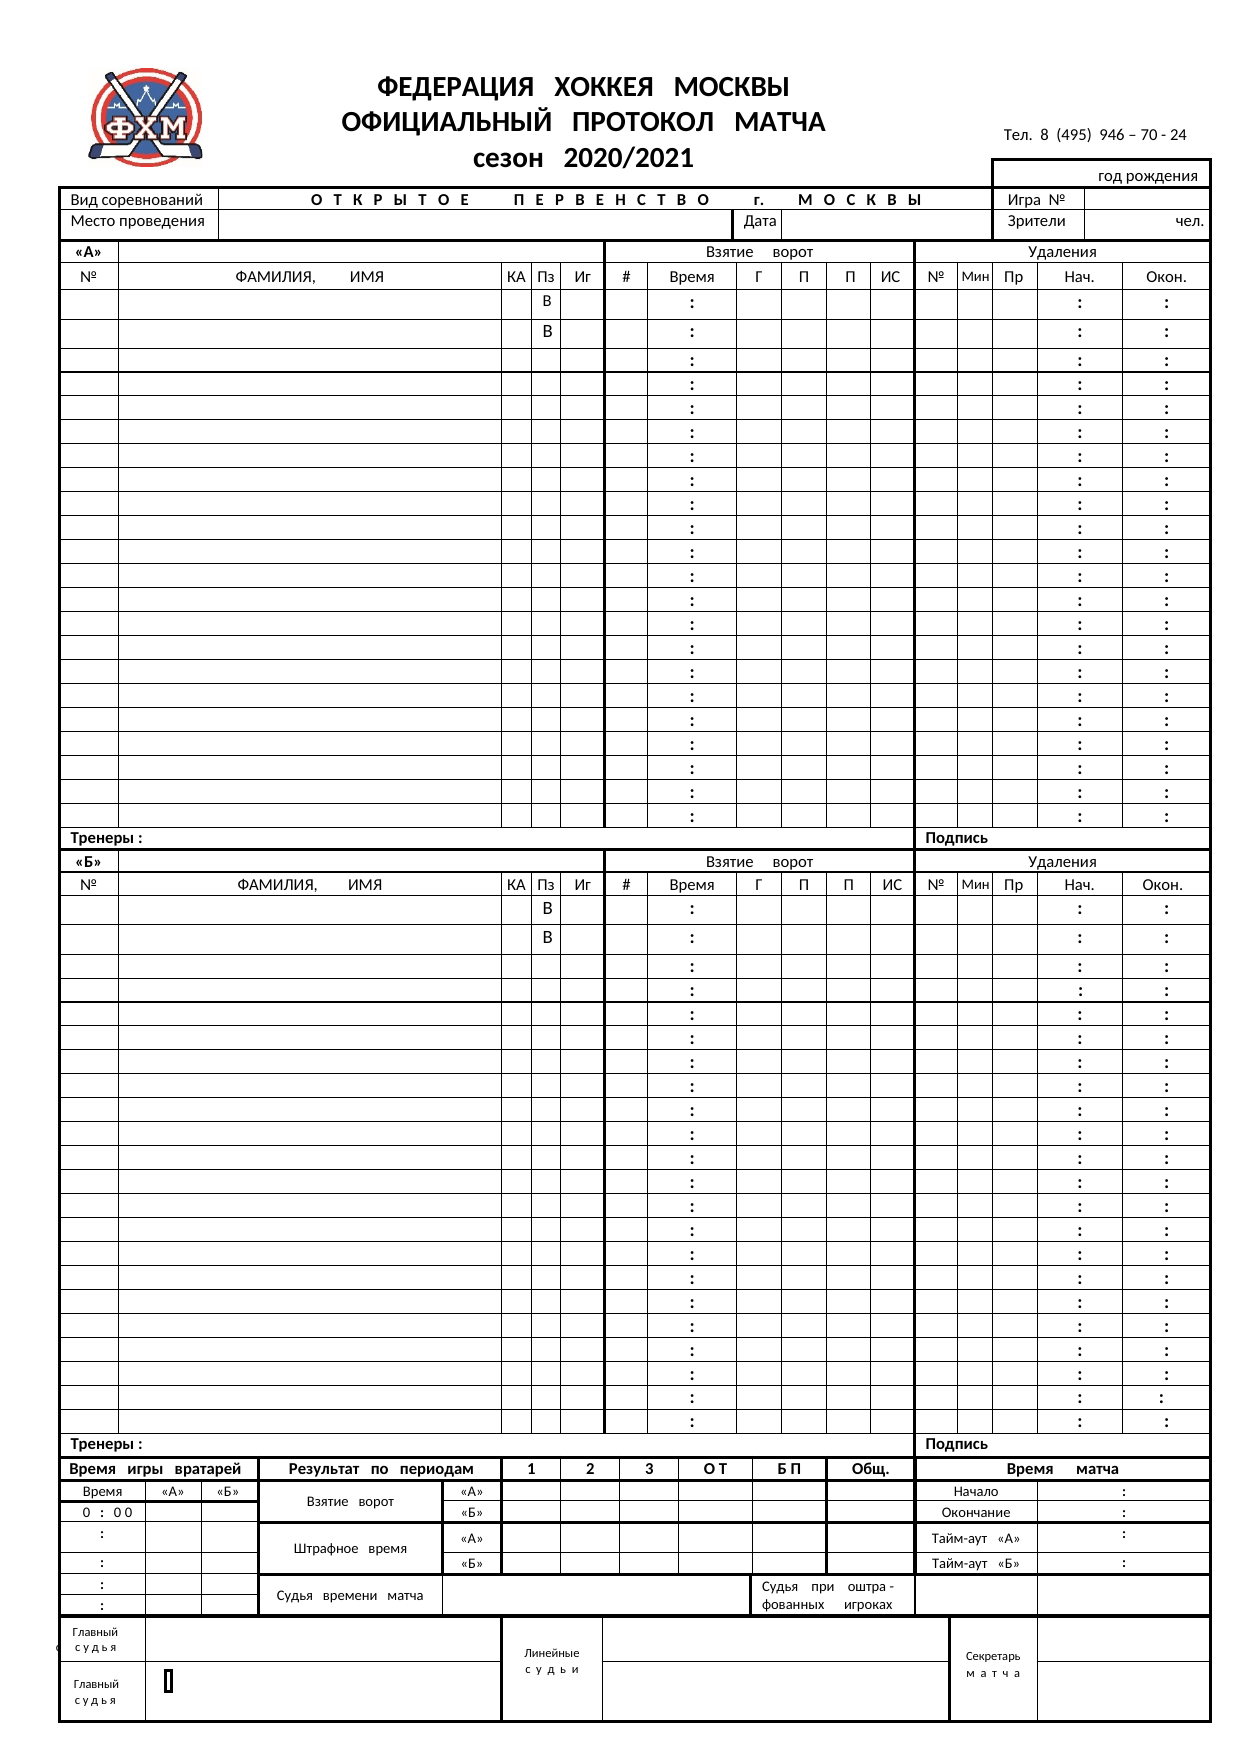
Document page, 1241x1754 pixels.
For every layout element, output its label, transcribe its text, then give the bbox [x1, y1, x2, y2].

table_cell : [1038, 1122, 1122, 1145]
table_cell [606, 804, 647, 827]
table_cell [561, 1074, 603, 1097]
table_cell [916, 1362, 957, 1385]
table_cell [532, 732, 560, 755]
table_cell [827, 756, 870, 779]
table_cell [606, 516, 647, 539]
table_cell [61, 955, 118, 977]
table_cell В [532, 320, 560, 347]
table_cell [871, 1386, 913, 1409]
table_cell [737, 636, 781, 659]
table_cell [871, 1098, 913, 1121]
table_cell [737, 373, 781, 395]
table_cell : [1038, 468, 1122, 491]
table_cell год рождения [994, 161, 1209, 186]
table_cell ИС [871, 873, 913, 895]
table_cell [606, 1098, 647, 1121]
table_cell : [648, 320, 736, 347]
table_cell [737, 612, 781, 635]
table_cell : [1123, 925, 1209, 953]
table_cell [502, 1003, 531, 1025]
table_cell [606, 1410, 647, 1433]
table_cell Удаления [916, 242, 1209, 262]
table_cell [620, 1553, 678, 1572]
table_cell [532, 1242, 560, 1265]
table_cell [993, 1146, 1037, 1169]
table_cell : [1123, 1003, 1209, 1025]
table_cell [61, 1362, 118, 1385]
table_cell [61, 708, 118, 731]
table_cell [606, 1314, 647, 1337]
table_cell [561, 1218, 603, 1241]
table_cell : [648, 1242, 736, 1265]
table_cell [532, 349, 560, 371]
table_cell [606, 1003, 647, 1025]
table_cell Место проведения [61, 210, 218, 238]
table_cell [916, 396, 957, 419]
table_cell : [648, 1410, 736, 1433]
table_cell [993, 684, 1037, 707]
table_cell [827, 660, 870, 683]
table_cell [119, 925, 501, 953]
table_cell [561, 1410, 603, 1433]
table_cell [532, 1362, 560, 1385]
table_cell : [1123, 1146, 1209, 1169]
table_cell [561, 1242, 603, 1265]
table_cell : [648, 444, 736, 467]
table_cell Дата [734, 210, 781, 238]
table_cell : [1038, 896, 1122, 924]
table_cell [119, 1362, 501, 1385]
table_cell : [648, 660, 736, 683]
table_cell [119, 1194, 501, 1217]
table_cell Главный с у д ь я [61, 1662, 145, 1720]
table_cell [993, 492, 1037, 515]
table_cell [737, 468, 781, 491]
table_cell [443, 1576, 749, 1614]
table_cell [782, 1003, 826, 1025]
table_cell Окончание [917, 1501, 1037, 1521]
table_cell [916, 1146, 957, 1169]
table_cell [679, 1553, 752, 1572]
table_cell Пр [993, 873, 1037, 895]
table_cell : [1123, 1386, 1209, 1409]
table_cell [61, 1170, 118, 1193]
table_cell : [648, 1170, 736, 1193]
table_cell [993, 1003, 1037, 1025]
table_cell [532, 1218, 560, 1241]
table_cell [827, 1362, 870, 1385]
table_cell [827, 979, 870, 1001]
table_cell [737, 320, 781, 347]
table_cell [119, 660, 501, 683]
table_cell [782, 564, 826, 587]
table_cell [916, 896, 957, 924]
table_cell [606, 1266, 647, 1289]
table_cell [737, 708, 781, 731]
table_cell : [648, 1098, 736, 1121]
table_cell [532, 612, 560, 635]
table_cell [502, 564, 531, 587]
table_cell : [648, 636, 736, 659]
table_cell [606, 396, 647, 419]
table_cell : [648, 1026, 736, 1049]
table_cell [606, 373, 647, 395]
table_cell [532, 1026, 560, 1049]
table_cell [61, 564, 118, 587]
table_cell [958, 979, 992, 1001]
table_cell [993, 979, 1037, 1001]
table_cell : [648, 468, 736, 491]
table_cell [993, 564, 1037, 587]
table_cell [119, 420, 501, 443]
table_cell [871, 1242, 913, 1265]
table_cell [561, 1524, 619, 1552]
table_cell [871, 1146, 913, 1169]
table_cell П [782, 263, 826, 289]
table_cell : [648, 925, 736, 953]
table_cell [871, 636, 913, 659]
table_cell [916, 1074, 957, 1097]
table_cell [827, 708, 870, 731]
table_cell [782, 420, 826, 443]
table_cell [532, 756, 560, 779]
table_cell [916, 1194, 957, 1217]
table_cell Пр [993, 263, 1037, 289]
table_cell : [1038, 1242, 1122, 1265]
table_cell [119, 851, 603, 871]
table_cell [871, 492, 913, 515]
table_cell [827, 612, 870, 635]
table_cell [532, 1074, 560, 1097]
table_cell [606, 1170, 647, 1193]
table_cell «А» [444, 1482, 500, 1500]
table_cell [916, 349, 957, 371]
table_cell [502, 780, 531, 803]
table_cell [916, 708, 957, 731]
table_cell [782, 684, 826, 707]
table_cell [561, 320, 603, 347]
table_cell [993, 612, 1037, 635]
table_cell [753, 1501, 825, 1521]
table_cell [61, 1290, 118, 1313]
table_cell [606, 492, 647, 515]
table_cell : [1123, 612, 1209, 635]
table_cell [606, 1122, 647, 1145]
table_cell [737, 1122, 781, 1145]
table_cell [737, 1314, 781, 1337]
table_cell 0 : 0 0 [61, 1503, 145, 1521]
table_cell [916, 756, 957, 779]
table_cell № [916, 873, 957, 895]
table_cell [871, 684, 913, 707]
table_cell [737, 1098, 781, 1121]
table_cell [737, 979, 781, 1001]
table_cell [119, 492, 501, 515]
table_cell [958, 636, 992, 659]
table_cell [958, 540, 992, 563]
table_cell : [1038, 925, 1122, 953]
table_cell [502, 925, 531, 953]
table_cell [782, 1290, 826, 1313]
table_cell [827, 1170, 870, 1193]
table_cell [532, 979, 560, 1001]
table_cell [871, 1314, 913, 1337]
table_cell № [916, 263, 957, 289]
table_cell [119, 373, 501, 395]
table_cell [916, 1050, 957, 1073]
table_cell 2 [561, 1459, 619, 1479]
table_cell [119, 242, 603, 262]
table_cell [827, 564, 870, 587]
table_cell [782, 756, 826, 779]
table_cell [606, 756, 647, 779]
table_cell [61, 373, 118, 395]
table_cell [871, 290, 913, 318]
table_cell [61, 1003, 118, 1025]
table_header Тел. 8 (495) 946 – 70 - 24 [958, 68, 1211, 158]
table_cell [119, 1074, 501, 1097]
table_cell [532, 1146, 560, 1169]
table_cell [502, 1170, 531, 1193]
table_cell : [1038, 1074, 1122, 1097]
table_cell : [1038, 516, 1122, 539]
table_cell Удаления [916, 851, 1209, 871]
table_cell : [648, 1146, 736, 1169]
table_cell [119, 444, 501, 467]
table_cell : [648, 1386, 736, 1409]
table_cell [827, 1146, 870, 1169]
table_cell [993, 420, 1037, 443]
table_cell : [1123, 444, 1209, 467]
table_cell [958, 1242, 992, 1265]
table_cell [502, 1290, 531, 1313]
table_cell : [1123, 420, 1209, 443]
table_cell [782, 516, 826, 539]
table_cell [61, 1314, 118, 1337]
table_cell «Б» [202, 1482, 257, 1500]
table_cell [561, 1122, 603, 1145]
table_cell Пз [532, 873, 560, 895]
table_cell [119, 684, 501, 707]
table_cell [503, 1553, 560, 1572]
table_cell Подпись [916, 1434, 1209, 1456]
table_cell [993, 349, 1037, 371]
table_cell [871, 1003, 913, 1025]
table_cell [561, 636, 603, 659]
table_cell [532, 396, 560, 419]
table_cell [502, 396, 531, 419]
table_cell : [1123, 1074, 1209, 1097]
table_cell : [61, 1574, 145, 1593]
table_cell [871, 1410, 913, 1433]
table_cell [119, 540, 501, 563]
table_cell [532, 1170, 560, 1193]
table_cell [958, 1026, 992, 1049]
table_cell [532, 1290, 560, 1313]
table_cell [958, 588, 992, 611]
table_cell : [648, 1194, 736, 1217]
table_cell [606, 1074, 647, 1097]
table_cell [871, 396, 913, 419]
table_cell [606, 540, 647, 563]
table_cell [916, 444, 957, 467]
table_cell [606, 349, 647, 371]
table_cell [916, 660, 957, 683]
table_cell [737, 756, 781, 779]
table_cell [61, 1386, 118, 1409]
table_cell [827, 349, 870, 371]
table_cell [532, 955, 560, 977]
table_cell [958, 1050, 992, 1073]
table_cell [61, 1242, 118, 1265]
table_cell : [1123, 708, 1209, 731]
table_cell [916, 320, 957, 347]
table_cell ИС [871, 263, 913, 289]
table_cell ФАМИЛИЯ, ИМЯ [119, 263, 501, 289]
table_cell : [1123, 1410, 1209, 1433]
table_cell В [532, 896, 560, 924]
table_cell [503, 1482, 560, 1500]
table_cell [502, 516, 531, 539]
table_cell [119, 564, 501, 587]
table_cell [561, 420, 603, 443]
table_cell : [1038, 1386, 1122, 1409]
table_cell [119, 1146, 501, 1169]
table_cell [993, 373, 1037, 395]
table_cell Иг [561, 873, 603, 895]
table_cell [916, 612, 957, 635]
table_cell Судья при оштра - фованных игроках [752, 1576, 914, 1614]
table_cell [782, 732, 826, 755]
table_cell [606, 1026, 647, 1049]
table_cell Тайм-аут «А» [917, 1524, 1037, 1552]
table_cell [958, 420, 992, 443]
table_cell : [1038, 684, 1122, 707]
table_cell [916, 1338, 957, 1361]
table_cell [502, 896, 531, 924]
table_cell [871, 732, 913, 755]
table_cell : [1123, 396, 1209, 419]
table_cell [561, 492, 603, 515]
table_cell [827, 1290, 870, 1313]
table_cell [958, 516, 992, 539]
table_cell [561, 979, 603, 1001]
table_cell : [1038, 444, 1122, 467]
table_cell [502, 1194, 531, 1217]
table_cell [993, 320, 1037, 347]
table_cell [561, 1386, 603, 1409]
table_cell [782, 925, 826, 953]
table_cell : [1123, 1026, 1209, 1049]
table_cell [502, 660, 531, 683]
table_cell [561, 468, 603, 491]
table_cell [993, 1314, 1037, 1337]
table_cell Взятие ворот [606, 851, 913, 871]
table_cell [916, 1576, 1037, 1614]
table_cell [61, 468, 118, 491]
table_cell [916, 732, 957, 755]
table_cell [782, 588, 826, 611]
table_cell Начало [917, 1482, 1037, 1500]
table_cell [782, 540, 826, 563]
table_cell : [1038, 540, 1122, 563]
table_cell [782, 396, 826, 419]
table_cell [532, 804, 560, 827]
table_cell [871, 540, 913, 563]
table_cell : [1123, 756, 1209, 779]
table_cell [782, 320, 826, 347]
table_cell [119, 1410, 501, 1433]
table_cell [737, 1074, 781, 1097]
table_cell Г [737, 873, 781, 895]
table_cell Время игры вратарей [61, 1459, 257, 1479]
table_cell [606, 588, 647, 611]
table_cell [916, 979, 957, 1001]
table_cell [958, 396, 992, 419]
table_cell [916, 636, 957, 659]
table_cell [993, 396, 1037, 419]
table_cell [679, 1482, 752, 1500]
table_cell Штрафное время [260, 1524, 441, 1572]
table_cell [993, 1362, 1037, 1385]
table_cell Тренеры : [61, 828, 913, 848]
table_cell [958, 1003, 992, 1025]
table_cell : [648, 290, 736, 318]
table_cell # [606, 873, 647, 895]
table_cell : [1123, 1218, 1209, 1241]
table_cell [606, 660, 647, 683]
table_cell : [61, 1553, 145, 1572]
table_cell [871, 1170, 913, 1193]
table_cell [916, 1122, 957, 1145]
table_cell [561, 444, 603, 467]
table_cell [737, 1242, 781, 1265]
table_cell [119, 516, 501, 539]
table_cell [871, 349, 913, 371]
table_cell чел. [1085, 210, 1209, 238]
table_cell «Б» [444, 1553, 500, 1572]
table_cell : [1123, 1290, 1209, 1313]
table_cell [561, 373, 603, 395]
table_cell [916, 1026, 957, 1049]
table_cell [532, 1122, 560, 1145]
table_cell [61, 925, 118, 953]
table_cell [916, 955, 957, 977]
table_cell [871, 780, 913, 803]
table_cell [737, 1050, 781, 1073]
table_cell [532, 1314, 560, 1337]
table_cell [119, 1266, 501, 1289]
table_cell [737, 444, 781, 467]
table_cell : [1123, 468, 1209, 491]
table_cell [827, 588, 870, 611]
table_cell Иг [561, 263, 603, 289]
table_cell [782, 955, 826, 977]
table_cell «А» [444, 1524, 500, 1552]
table_cell [782, 1074, 826, 1097]
table_cell [119, 780, 501, 803]
table_cell [202, 1553, 257, 1572]
table_cell [737, 1410, 781, 1433]
table_cell [871, 660, 913, 683]
table_cell [782, 492, 826, 515]
table_cell [958, 780, 992, 803]
table_cell [827, 684, 870, 707]
table_cell : [648, 564, 736, 587]
table_cell Линейные с у д ь и [503, 1618, 602, 1720]
table_cell [916, 1003, 957, 1025]
table_cell : [648, 780, 736, 803]
table_cell [782, 1098, 826, 1121]
table_cell [782, 708, 826, 731]
table_cell [958, 1218, 992, 1241]
table_cell : [1123, 804, 1209, 827]
table_cell [871, 1122, 913, 1145]
table_cell [606, 1386, 647, 1409]
table_cell : [1123, 1242, 1209, 1265]
table_cell Взятие ворот [606, 242, 913, 262]
table_cell : [648, 708, 736, 731]
table_cell [561, 1362, 603, 1385]
table_cell [958, 804, 992, 827]
table_cell [119, 1290, 501, 1313]
table_cell : [1123, 1362, 1209, 1385]
table_cell [561, 1290, 603, 1313]
table_cell [119, 396, 501, 419]
table_cell : [648, 540, 736, 563]
table_cell [561, 804, 603, 827]
table_cell : [1123, 540, 1209, 563]
table_cell [502, 1146, 531, 1169]
table_cell [502, 955, 531, 977]
table_cell : [1123, 636, 1209, 659]
table_cell : [1038, 756, 1122, 779]
table_cell [828, 1501, 913, 1521]
table_cell [606, 612, 647, 635]
table_cell [871, 1026, 913, 1049]
table_cell : [1038, 804, 1122, 827]
table_cell [202, 1522, 257, 1552]
table_cell : [1038, 420, 1122, 443]
table_cell [871, 925, 913, 953]
table_cell : [1123, 349, 1209, 371]
table_cell : [1123, 320, 1209, 347]
table_cell [782, 1338, 826, 1361]
table_cell Нач. [1038, 263, 1122, 289]
table_cell [502, 290, 531, 318]
table_cell [827, 320, 870, 347]
table_cell : [1038, 1003, 1122, 1025]
table_cell [782, 896, 826, 924]
table_cell П [827, 873, 870, 895]
table_cell : [1123, 780, 1209, 803]
table_cell Время [61, 1482, 145, 1500]
table_cell [993, 516, 1037, 539]
table_cell Нач. [1038, 873, 1122, 895]
table_cell [61, 1146, 118, 1169]
table_cell : [1038, 588, 1122, 611]
table_cell [782, 349, 826, 371]
table_cell [993, 588, 1037, 611]
table_cell : [648, 1314, 736, 1337]
table_cell [871, 1290, 913, 1313]
table_cell : [648, 516, 736, 539]
table_cell [606, 564, 647, 587]
table_cell [993, 1266, 1037, 1289]
table_cell : [648, 955, 736, 977]
table_cell [782, 612, 826, 635]
table_cell [993, 708, 1037, 731]
table_cell [61, 896, 118, 924]
table_cell [119, 1170, 501, 1193]
table_cell [61, 320, 118, 347]
table_cell [958, 290, 992, 318]
table_cell [146, 1522, 201, 1552]
table_cell : [648, 684, 736, 707]
table_cell [871, 708, 913, 731]
table_cell [958, 955, 992, 977]
table_cell [993, 1290, 1037, 1313]
table_cell Мин [958, 263, 992, 289]
table_cell [916, 1266, 957, 1289]
table_cell [958, 1314, 992, 1337]
table_cell [993, 1050, 1037, 1073]
table_cell Время [648, 873, 736, 895]
table_cell [606, 1050, 647, 1073]
table_cell [916, 1410, 957, 1433]
table_cell : [1038, 1410, 1122, 1433]
table_cell [119, 1314, 501, 1337]
table_cell [871, 420, 913, 443]
table_cell [119, 1218, 501, 1241]
table_cell [916, 780, 957, 803]
table_cell : [648, 1122, 736, 1145]
table_cell [606, 468, 647, 491]
table_cell : [1123, 1194, 1209, 1217]
table_cell : [1123, 1314, 1209, 1337]
table_cell [532, 1194, 560, 1217]
table_cell [502, 1266, 531, 1289]
table_cell [871, 516, 913, 539]
table_cell [993, 1338, 1037, 1361]
table_cell [993, 660, 1037, 683]
table_cell [119, 468, 501, 491]
table_cell : [1038, 1314, 1122, 1337]
table_cell [827, 396, 870, 419]
table_cell [958, 1338, 992, 1361]
table_cell [502, 636, 531, 659]
table_cell [958, 1362, 992, 1385]
table_cell Время матча [917, 1459, 1209, 1479]
table_cell : [648, 1266, 736, 1289]
table_cell : [1123, 588, 1209, 611]
table_cell [828, 1482, 913, 1500]
table_cell [871, 373, 913, 395]
table_cell : [648, 1050, 736, 1073]
table_cell [561, 1338, 603, 1361]
table_cell [61, 1098, 118, 1121]
table_cell [871, 564, 913, 587]
table_cell [871, 1194, 913, 1217]
table_cell [827, 373, 870, 395]
table_cell Г [737, 263, 781, 289]
table_cell [958, 1122, 992, 1145]
table_cell : [1038, 1482, 1209, 1500]
table_cell [561, 612, 603, 635]
table_cell [916, 1386, 957, 1409]
table_cell [993, 290, 1037, 318]
table_cell : [1123, 896, 1209, 924]
table_cell [737, 684, 781, 707]
table_cell [827, 1242, 870, 1265]
table_cell [958, 896, 992, 924]
table_cell [871, 979, 913, 1001]
table_cell : [1038, 1170, 1122, 1193]
table_cell : [1123, 516, 1209, 539]
table_cell [606, 955, 647, 977]
table_cell [61, 804, 118, 827]
table_cell Окон. [1123, 873, 1209, 895]
table_cell [958, 1074, 992, 1097]
table_cell [119, 1026, 501, 1049]
table_cell : [1123, 955, 1209, 977]
table_cell [993, 1218, 1037, 1241]
table_cell [119, 1386, 501, 1409]
table_cell [532, 780, 560, 803]
table_cell : [1123, 1050, 1209, 1073]
table_cell : [648, 804, 736, 827]
table_cell [502, 1074, 531, 1097]
table_cell [958, 660, 992, 683]
table_cell [146, 1595, 201, 1614]
table_cell [606, 1338, 647, 1361]
table_cell : [648, 1074, 736, 1097]
table_cell Пз [532, 263, 560, 289]
table_cell [871, 1266, 913, 1289]
table_cell [119, 588, 501, 611]
table_cell : [648, 1218, 736, 1241]
table_cell [606, 1194, 647, 1217]
table_cell [606, 320, 647, 347]
table_cell [561, 1146, 603, 1169]
table_cell [503, 1501, 560, 1521]
table_cell [532, 564, 560, 587]
table_cell [827, 804, 870, 827]
table_cell [606, 979, 647, 1001]
table_cell КА [502, 873, 531, 895]
table_cell : [1038, 1266, 1122, 1289]
table_cell [119, 955, 501, 977]
table_cell [561, 1482, 619, 1500]
table_cell [737, 1290, 781, 1313]
table_cell : [1038, 1553, 1209, 1572]
table_cell О Т [679, 1459, 752, 1479]
table_cell [958, 732, 992, 755]
table_cell : [1123, 373, 1209, 395]
table_cell : [648, 420, 736, 443]
table_cell [993, 804, 1037, 827]
table_cell [532, 420, 560, 443]
table_cell [753, 1524, 825, 1552]
table_cell [916, 804, 957, 827]
table_cell [561, 1050, 603, 1073]
table_cell 1 [503, 1459, 560, 1479]
table_cell [737, 290, 781, 318]
table_cell [679, 1501, 752, 1521]
table_cell [958, 158, 991, 186]
table_cell [871, 444, 913, 467]
table_cell [61, 612, 118, 635]
table_cell [737, 804, 781, 827]
table_cell [916, 420, 957, 443]
table_cell [561, 540, 603, 563]
table_cell [61, 444, 118, 467]
table_cell [871, 1218, 913, 1241]
table_cell [916, 373, 957, 395]
table_cell [61, 1266, 118, 1289]
table_cell [827, 1194, 870, 1217]
table_cell [958, 756, 992, 779]
table_cell [61, 636, 118, 659]
table_cell [737, 349, 781, 371]
table_cell [61, 1026, 118, 1049]
table_cell : [648, 896, 736, 924]
table_cell [916, 1290, 957, 1313]
table_cell [620, 1501, 678, 1521]
table_cell : [648, 373, 736, 395]
table_cell [916, 564, 957, 587]
table_cell [606, 684, 647, 707]
table_cell [502, 756, 531, 779]
table_cell [1038, 1662, 1209, 1720]
table_cell [502, 373, 531, 395]
table_cell : [648, 732, 736, 755]
table_cell : [1038, 1218, 1122, 1241]
table_cell [679, 1524, 752, 1552]
table_cell [737, 540, 781, 563]
table_cell [119, 612, 501, 635]
table_cell [561, 925, 603, 953]
table_cell [61, 979, 118, 1001]
table_cell [119, 290, 501, 318]
table_cell [532, 684, 560, 707]
table_cell [561, 896, 603, 924]
table_cell [958, 684, 992, 707]
table_cell [561, 1266, 603, 1289]
table_cell [782, 444, 826, 467]
table_cell : [1038, 1338, 1122, 1361]
picture [88, 68, 203, 167]
table_cell : [1038, 955, 1122, 977]
table_cell Б П [753, 1459, 825, 1479]
table_cell [916, 492, 957, 515]
table_cell [119, 756, 501, 779]
table_cell [502, 1098, 531, 1121]
table_cell [916, 588, 957, 611]
table_cell [828, 1553, 913, 1572]
table_cell [827, 1410, 870, 1433]
table_cell [827, 540, 870, 563]
table_cell [620, 1524, 678, 1552]
table_cell : [648, 1003, 736, 1025]
table_cell [737, 780, 781, 803]
table_cell [737, 396, 781, 419]
table_cell [561, 780, 603, 803]
table_cell [827, 516, 870, 539]
table_cell [916, 1242, 957, 1265]
table_cell : [1038, 1194, 1122, 1217]
table_cell [782, 1170, 826, 1193]
table_cell [119, 708, 501, 731]
table_cell [782, 1146, 826, 1169]
table_cell : [1038, 1524, 1209, 1552]
table_cell [61, 732, 118, 755]
table_cell [532, 373, 560, 395]
table_cell [561, 756, 603, 779]
table_cell [782, 780, 826, 803]
table_cell [993, 1386, 1037, 1409]
table_cell [993, 780, 1037, 803]
table_cell [782, 1050, 826, 1073]
table_cell : [1123, 1098, 1209, 1121]
table_cell [782, 1266, 826, 1289]
table_cell [532, 708, 560, 731]
table_cell [993, 540, 1037, 563]
table_cell : [1038, 1050, 1122, 1073]
table_cell [827, 1074, 870, 1097]
table_cell Мин [958, 873, 992, 895]
table_cell [827, 1050, 870, 1073]
table_cell [958, 708, 992, 731]
table_cell : [1038, 660, 1122, 683]
table_cell [502, 1242, 531, 1265]
table_cell [561, 1170, 603, 1193]
table_cell [606, 1146, 647, 1169]
table_cell [202, 1503, 257, 1521]
table_cell [737, 1194, 781, 1217]
table_cell [502, 1218, 531, 1241]
table_cell [737, 564, 781, 587]
table_cell [737, 1266, 781, 1289]
table_cell [61, 588, 118, 611]
table_cell № [61, 873, 118, 895]
table_cell [871, 320, 913, 347]
table_cell [119, 1338, 501, 1361]
table_cell [993, 636, 1037, 659]
table_cell [993, 1170, 1037, 1193]
table_cell [119, 979, 501, 1001]
table_cell [561, 1026, 603, 1049]
table_cell [561, 516, 603, 539]
table_cell : [1038, 320, 1122, 347]
table_cell [532, 444, 560, 467]
table_cell [827, 1098, 870, 1121]
table_cell [916, 1098, 957, 1121]
table_cell [782, 804, 826, 827]
table_cell [737, 420, 781, 443]
table_cell : [1038, 1501, 1209, 1521]
table_cell : [648, 1362, 736, 1385]
table_cell [993, 896, 1037, 924]
table_cell [737, 1338, 781, 1361]
table_cell : [648, 588, 736, 611]
table_cell [871, 612, 913, 635]
table_cell ФАМИЛИЯ, ИМЯ [119, 873, 501, 895]
table_cell [561, 349, 603, 371]
table_cell [782, 210, 991, 238]
table_cell [561, 1553, 619, 1572]
table_cell [119, 1050, 501, 1073]
table_cell [146, 1574, 201, 1593]
table_cell [502, 1386, 531, 1409]
table_cell [146, 1553, 201, 1572]
table_cell [828, 1524, 913, 1552]
table_cell О Т К Р Ы Т О Е П Е Р В Е Н С Т В О г. М О С К В Ы [219, 189, 991, 209]
table_cell [61, 290, 118, 318]
table_cell [958, 349, 992, 371]
table_cell : [1123, 1170, 1209, 1193]
table_cell В [532, 925, 560, 953]
table_cell : [648, 979, 736, 1001]
table_cell [782, 1122, 826, 1145]
table_header ФЕДЕРАЦИЯ ХОККЕЯ МОСКВЫ ОФИЦИАЛЬНЫЙ ПРОТОКОЛ МАТЧА сезон 2020/2021 [59, 68, 957, 186]
table_cell [871, 804, 913, 827]
table_cell [61, 660, 118, 683]
table_cell [782, 1218, 826, 1241]
table_cell [532, 1410, 560, 1433]
table_cell [782, 979, 826, 1001]
table_cell [827, 1122, 870, 1145]
table_cell : [1038, 1026, 1122, 1049]
table_cell [561, 1194, 603, 1217]
table_cell [532, 1050, 560, 1073]
table_cell [827, 896, 870, 924]
table_cell [871, 955, 913, 977]
table_cell : [648, 396, 736, 419]
table_cell [958, 1266, 992, 1289]
table_cell [993, 1194, 1037, 1217]
table_cell [827, 780, 870, 803]
table_cell [61, 1194, 118, 1217]
table_cell [958, 1194, 992, 1217]
table_cell : [1038, 612, 1122, 635]
table_cell [502, 684, 531, 707]
table_cell [958, 564, 992, 587]
table_cell [958, 925, 992, 953]
table_cell [993, 925, 1037, 953]
table_cell [782, 1314, 826, 1337]
table_cell [502, 1338, 531, 1361]
table_cell : [1038, 290, 1122, 318]
table_cell [61, 516, 118, 539]
table_cell «А» [61, 242, 118, 262]
table_cell [916, 925, 957, 953]
table_cell [119, 349, 501, 371]
table_cell [993, 1410, 1037, 1433]
table_cell : [1038, 349, 1122, 371]
table_cell : [1123, 492, 1209, 515]
table_cell [532, 492, 560, 515]
table_cell [737, 1386, 781, 1409]
table_cell [606, 290, 647, 318]
table_cell [871, 1338, 913, 1361]
table_cell : [1123, 290, 1209, 318]
table_cell : [1038, 1098, 1122, 1121]
table_cell Результат по периодам [260, 1459, 500, 1479]
table_cell : [1123, 979, 1209, 1001]
table_cell [993, 444, 1037, 467]
table_cell [871, 1362, 913, 1385]
table_cell [61, 756, 118, 779]
table_cell [958, 612, 992, 635]
table_cell [782, 373, 826, 395]
table_cell [502, 1410, 531, 1433]
table_cell [737, 1362, 781, 1385]
table_cell [502, 349, 531, 371]
table_cell [119, 804, 501, 827]
table_cell [827, 444, 870, 467]
table_cell [502, 1362, 531, 1385]
table_cell [61, 1050, 118, 1073]
table_cell [61, 1122, 118, 1145]
table_cell : [1038, 979, 1122, 1001]
table_cell [993, 1026, 1037, 1049]
table_cell : [1038, 1362, 1122, 1385]
table_cell [532, 1266, 560, 1289]
table_cell [827, 1218, 870, 1241]
table_cell : [1038, 492, 1122, 515]
table_cell [61, 420, 118, 443]
table_cell [993, 1098, 1037, 1121]
table_cell [958, 1098, 992, 1121]
table_cell [61, 684, 118, 707]
table_cell : [648, 349, 736, 371]
table_cell Тренеры : [61, 1434, 913, 1456]
table_cell [737, 896, 781, 924]
table_cell : [61, 1522, 145, 1552]
table_cell [502, 444, 531, 467]
table_cell [561, 708, 603, 731]
table_cell : [1123, 1338, 1209, 1361]
table_cell Общ. [828, 1459, 913, 1479]
table_cell [561, 684, 603, 707]
table_cell [827, 1386, 870, 1409]
table_cell [827, 925, 870, 953]
table_cell [146, 1503, 201, 1521]
table_cell [606, 1290, 647, 1313]
table_cell [532, 516, 560, 539]
table_cell Секретарь м а т ч а [951, 1618, 1037, 1720]
table_cell [61, 396, 118, 419]
table_cell [61, 1218, 118, 1241]
table_cell : [648, 492, 736, 515]
table_cell [993, 1074, 1037, 1097]
table_cell : [1038, 1146, 1122, 1169]
table_cell «А» [146, 1482, 201, 1500]
table_cell [532, 468, 560, 491]
table_cell Главный с с у д ь я [61, 1618, 145, 1661]
table_cell [61, 540, 118, 563]
table_cell [532, 1098, 560, 1121]
table_cell [827, 420, 870, 443]
table_cell : [648, 1338, 736, 1361]
table_cell [146, 1662, 500, 1720]
table_cell [958, 1146, 992, 1169]
table_cell [916, 290, 957, 318]
table_cell Судья времени матча [260, 1576, 442, 1614]
table_cell [502, 1026, 531, 1049]
table_cell П [782, 873, 826, 895]
table_cell [958, 320, 992, 347]
table_cell [1085, 189, 1209, 209]
table_cell [993, 1122, 1037, 1145]
table_cell [502, 1050, 531, 1073]
table_cell [502, 420, 531, 443]
table_cell : [1038, 636, 1122, 659]
table_cell : [648, 756, 736, 779]
table_cell [782, 1362, 826, 1385]
table_cell [958, 468, 992, 491]
table_cell [737, 492, 781, 515]
table_cell [993, 756, 1037, 779]
table_cell [61, 1338, 118, 1361]
table_cell [119, 896, 501, 924]
table_cell # [606, 263, 647, 289]
table_cell [737, 588, 781, 611]
table_cell [561, 396, 603, 419]
table_cell [958, 373, 992, 395]
table_cell [958, 1290, 992, 1313]
table_cell [827, 955, 870, 977]
table_cell [606, 444, 647, 467]
table_cell [958, 1170, 992, 1193]
table_cell [1038, 1576, 1209, 1614]
table_cell [561, 660, 603, 683]
table_cell [202, 1574, 257, 1593]
table_cell [753, 1482, 825, 1500]
table_cell [827, 732, 870, 755]
table_cell [782, 1194, 826, 1217]
table_cell [561, 588, 603, 611]
table_cell [916, 1170, 957, 1193]
table_cell [119, 320, 501, 347]
table_cell : [1038, 732, 1122, 755]
table_cell [503, 1524, 560, 1552]
table_cell [502, 612, 531, 635]
table_cell [1038, 1618, 1209, 1661]
table_cell : [1123, 564, 1209, 587]
table_cell [782, 1026, 826, 1049]
table_cell [532, 636, 560, 659]
table_cell [606, 636, 647, 659]
table_cell [606, 732, 647, 755]
table_cell [502, 468, 531, 491]
table_cell [603, 1662, 948, 1720]
table_cell [871, 468, 913, 491]
table_cell [502, 588, 531, 611]
table_cell [561, 564, 603, 587]
table_cell [827, 1003, 870, 1025]
table_cell КА [502, 263, 531, 289]
table_cell [561, 1098, 603, 1121]
table_cell Взятие ворот [260, 1482, 441, 1521]
table_cell [606, 896, 647, 924]
table_cell [916, 1314, 957, 1337]
table_cell : [1123, 660, 1209, 683]
table_cell [737, 516, 781, 539]
table_cell [603, 1618, 948, 1661]
table_cell : [1038, 564, 1122, 587]
table_cell «Б» [444, 1501, 500, 1521]
table_cell : [1038, 708, 1122, 731]
table_cell [827, 1266, 870, 1289]
table_cell [782, 1386, 826, 1409]
table_cell «Б» [61, 851, 118, 871]
table_cell Окон. [1123, 263, 1209, 289]
table_cell 3 [620, 1459, 678, 1479]
table_cell [606, 708, 647, 731]
table_cell [502, 804, 531, 827]
table_cell : [61, 1595, 145, 1614]
table_cell [502, 732, 531, 755]
table_cell [561, 290, 603, 318]
table_cell [502, 320, 531, 347]
table_cell [993, 1242, 1037, 1265]
table_cell [871, 896, 913, 924]
table_cell [219, 210, 731, 238]
table_cell [502, 1314, 531, 1337]
table_cell П [827, 263, 870, 289]
table_cell [532, 1338, 560, 1361]
table_cell [620, 1482, 678, 1500]
table_cell Тайм-аут «Б» [917, 1553, 1037, 1572]
table_cell [871, 1074, 913, 1097]
table_cell [202, 1595, 257, 1614]
table_cell : [1123, 732, 1209, 755]
table_cell [532, 660, 560, 683]
table_cell [532, 588, 560, 611]
table_cell [561, 955, 603, 977]
table_cell [606, 1242, 647, 1265]
table_cell : [1038, 1290, 1122, 1313]
table_cell Игра № [994, 189, 1084, 209]
table_cell : [1038, 373, 1122, 395]
table_cell [871, 588, 913, 611]
table_cell [737, 660, 781, 683]
table_cell [827, 492, 870, 515]
table_cell [993, 732, 1037, 755]
table_cell [119, 1003, 501, 1025]
table_cell [871, 756, 913, 779]
table_cell [827, 290, 870, 318]
table_cell [561, 1314, 603, 1337]
table_cell [502, 708, 531, 731]
table_cell [916, 1218, 957, 1241]
table_cell : [1123, 684, 1209, 707]
table_cell [502, 492, 531, 515]
table_cell [871, 1050, 913, 1073]
table_cell : [1123, 1266, 1209, 1289]
table_cell [532, 540, 560, 563]
table_cell [606, 780, 647, 803]
table_cell № [61, 263, 118, 289]
table_cell : [648, 1290, 736, 1313]
table_cell [958, 1410, 992, 1433]
table_cell [916, 540, 957, 563]
table_cell [532, 1386, 560, 1409]
table_cell [782, 290, 826, 318]
table_cell [606, 1362, 647, 1385]
table_cell [561, 1501, 619, 1521]
table_cell [782, 1410, 826, 1433]
table_cell [119, 1122, 501, 1145]
table_cell [993, 468, 1037, 491]
table_cell [737, 1218, 781, 1241]
table_cell [61, 780, 118, 803]
table_cell [737, 1146, 781, 1169]
table_cell [737, 955, 781, 977]
table_cell [993, 955, 1037, 977]
table_cell [958, 444, 992, 467]
table_cell [782, 636, 826, 659]
table_cell [502, 540, 531, 563]
table_cell [737, 1026, 781, 1049]
table_cell [958, 1386, 992, 1409]
table_cell [782, 1242, 826, 1265]
table_cell Зрители [994, 210, 1084, 238]
table_cell [782, 468, 826, 491]
table_cell [916, 468, 957, 491]
table_cell [737, 1003, 781, 1025]
table_cell [61, 492, 118, 515]
table_cell Подпись [916, 828, 1209, 848]
table_cell [146, 1618, 500, 1661]
table_cell [606, 1218, 647, 1241]
table_cell [916, 516, 957, 539]
table_cell [827, 468, 870, 491]
table_cell В [532, 290, 560, 318]
table_cell [606, 925, 647, 953]
table_cell [502, 1122, 531, 1145]
table_cell : [1038, 396, 1122, 419]
table_cell [827, 1338, 870, 1361]
table_cell [561, 1003, 603, 1025]
table_cell [502, 979, 531, 1001]
table_cell : [1123, 1122, 1209, 1145]
table_cell [61, 1074, 118, 1097]
table_cell [61, 1410, 118, 1433]
table_cell [753, 1553, 825, 1572]
table_cell [532, 1003, 560, 1025]
table_cell : [1038, 780, 1122, 803]
table_cell [119, 1098, 501, 1121]
table_cell [119, 732, 501, 755]
table_cell [561, 732, 603, 755]
table_cell [827, 636, 870, 659]
table_cell [737, 1170, 781, 1193]
table_cell : [648, 612, 736, 635]
table_cell Время [648, 263, 736, 289]
table_cell [737, 732, 781, 755]
table_cell [827, 1026, 870, 1049]
table_cell [916, 684, 957, 707]
table_cell [119, 636, 501, 659]
table_cell [958, 492, 992, 515]
table_cell [606, 420, 647, 443]
table_cell [737, 925, 781, 953]
table_cell [61, 349, 118, 371]
table_cell Вид соревнований [61, 189, 218, 209]
table_cell [827, 1314, 870, 1337]
table_cell [119, 1242, 501, 1265]
table_cell [782, 660, 826, 683]
